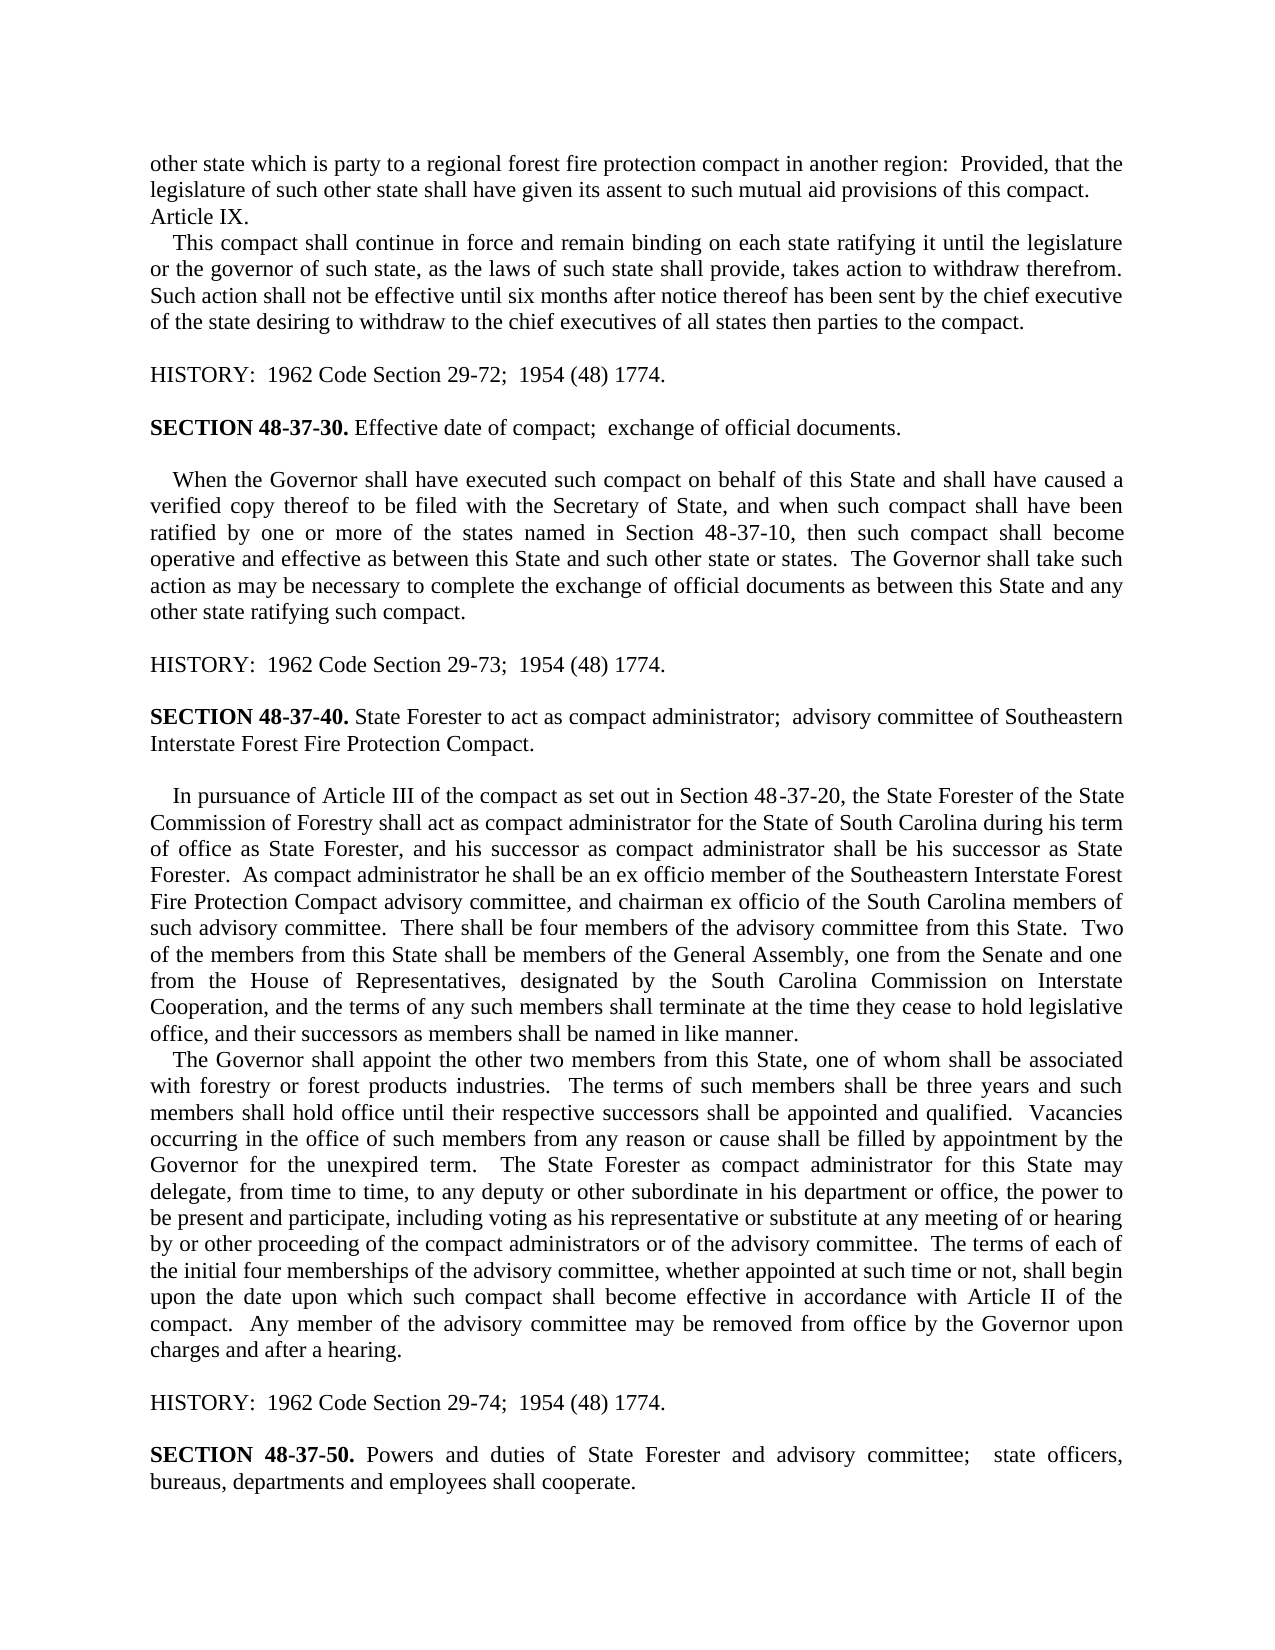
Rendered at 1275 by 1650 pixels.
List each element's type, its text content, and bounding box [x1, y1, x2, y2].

text When the Governor shall have executed such compact on behalf of this State and shall have caused a verified copy thereof to be filed with the Secretary of State, and when such compact shall have been ratified by one or more of the states named in Section 48-37-10, then such compact shall become operative and effective as between this State and such other state or states. The Governor shall take such action as may be necessary to complete the exchange of official documents as between this State and any other state ratifying such compact. [150, 466, 1125, 624]
text SECTION 48-37-40. State Forester to act as compact administrator; advisory committee of Southeastern Interstate Forest Fire Protection Compact. [150, 703, 1125, 756]
text HISTORY: 1962 Code Section 29-74; 1954 (48) 1774. [150, 1389, 1125, 1415]
text SECTION 48-37-30. Effective date of compact; exchange of official documents. [150, 413, 1125, 440]
text Article IX. [150, 203, 1125, 229]
text This compact shall continue in force and remain binding on each state ratifying it until the legislature or the governor of such state, as the laws of such state shall provide, takes action to withdraw therefrom. Such action shall not be effective until six months after notice thereof has been sent by the chief executive of the state desiring to withdraw to the chief executives of all states then parties to the compact. [150, 229, 1125, 334]
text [150, 150, 1125, 203]
text In pursuance of Article III of the compact as set out in Section 48-37-20, the State Forester of the State Commission of Forestry shall act as compact administrator for the State of South Carolina during his term of office as State Forester, and his successor as compact administrator shall be his successor as State Forester. As compact administrator he shall be an ex officio member of the Southeastern Interstate Forest Fire Protection Compact advisory committee, and chairman ex officio of the South Carolina members of such advisory committee. There shall be four members of the advisory committee from this State. Two of the members from this State shall be members of the General Assembly, one from the Senate and one from the House of Representatives, designated by the South Carolina Commission on Interstate Cooperation, and the terms of any such members shall terminate at the time they cease to hold legislative office, and their successors as members shall be named in like manner. [150, 782, 1125, 1046]
text HISTORY: 1962 Code Section 29-73; 1954 (48) 1774. [150, 651, 1125, 677]
text The Governor shall appoint the other two members from this State, one of whom shall be associated with forestry or forest products industries. The terms of such members shall be three years and such members shall hold office until their respective successors shall be appointed and qualified. Vacancies occurring in the office of such members from any reason or cause shall be filled by appointment by the Governor for the unexpired term. The State Forester as compact administrator for this State may delegate, from time to time, to any deputy or other subordinate in his department or office, the power to be present and participate, including voting as his representative or substitute at any meeting of or hearing by or other proceeding of the compact administrators or of the advisory committee. The terms of each of the initial four memberships of the advisory committee, whether appointed at such time or not, shall begin upon the date upon which such compact shall become effective in accordance with Article II of the compact. Any member of the advisory committee may be removed from office by the Governor upon charges and after a hearing. [150, 1046, 1125, 1362]
text SECTION 48-37-50. Powers and duties of State Forester and advisory committee; state officers, bureaus, departments and employees shall cooperate. [150, 1441, 1125, 1494]
text HISTORY: 1962 Code Section 29-72; 1954 (48) 1774. [150, 361, 1125, 387]
